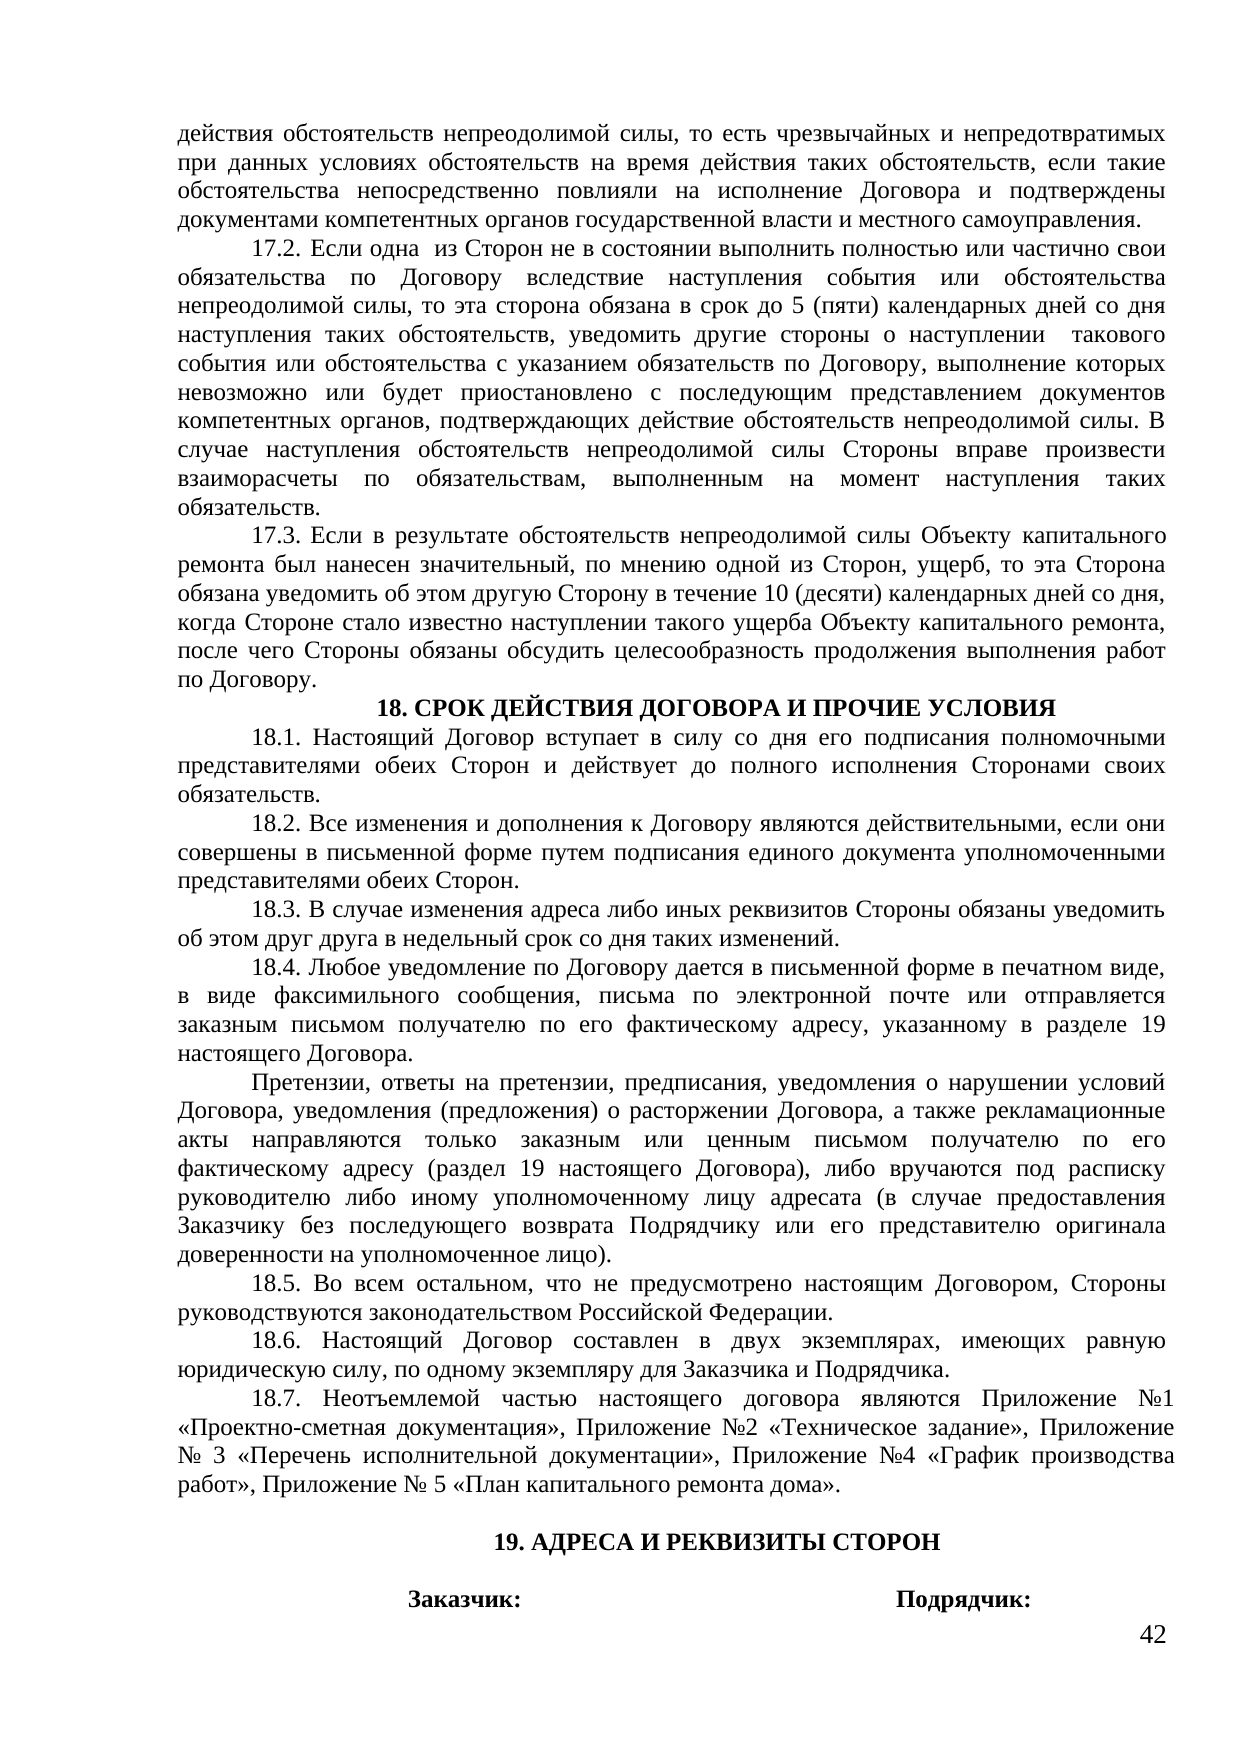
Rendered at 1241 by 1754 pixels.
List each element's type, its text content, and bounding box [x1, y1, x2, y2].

text 18.6. Настоящий Договор составлен в двух экземплярах, имеющих равную юридическую силу, по одному экземпляру для Заказчика и Подрядчика. [177, 1326, 1167, 1383]
text 18. СРОК ДЕЙСТВИЯ ДОГОВОРА И ПРОЧИЕ УСЛОВИЯ [177, 693, 1182, 722]
text 18.1. Настоящий Договор вступает в силу со дня его подписания полномочными представителями обеих Сторон и действует до полного исполнения Сторонами своих обязательств. [177, 722, 1167, 808]
text 18.3. В случае изменения адреса либо иных реквизитов Стороны обязаны уведомить об этом друг друга в недельный срок со дня таких изменений. [177, 894, 1167, 952]
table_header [677, 1584, 1176, 1613]
text 18.7. Неотъемлемой частью настоящего договора являются Приложение №1 «Проектно-сметная документация», Приложение №2 «Техническое задание», Приложение № 3 «Перечень исполнительной документации», Приложение №4 «График производства работ», Приложение № 5 «План капитального ремонта дома». [177, 1383, 1175, 1498]
list Если одна из Сторон не в состоянии выполнить полностью или частично свои обязательства по Договору вследствие наступления события или обстоятельства непреодолимой силы, то эта сторона обязана в срок до 5 (пяти) календарных дней со дня наступления таких обстоятельств, уведомить другие стороны о наступлении такового события или обстоятельства с указанием обязательств по Договору, выполнение которых невозможно или будет приостановлено с последующим представлением документов компетентных органов, подтверждающих действие обстоятельств непреодолимой силы. В случае наступления обстоятельств непреодолимой силы Стороны вправе произвести взаиморасчеты по обязательствам, выполненным на момент наступления таких обязательств. [177, 233, 1167, 521]
text 18.5. Во всем остальном, что не предусмотрено настоящим Договором, Стороны руководствуются законодательством Российской Федерации. [177, 1268, 1167, 1326]
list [177, 118, 1167, 233]
text Претензии, ответы на претензии, предписания, уведомления о нарушении условий Договора, уведомления (предложения) о расторжении Договора, а также рекламационные акты направляются только заказным или ценным письмом получателю по его фактическому адресу (раздел 19 настоящего Договора), либо вручаются под расписку руководителю либо иному уполномоченному лицу адресата (в случае предоставления Заказчику без последующего возврата Подрядчику или его представителю оригинала доверенности на уполномоченное лицо). [177, 1067, 1167, 1268]
list Если в результате обстоятельств непреодолимой силы Объекту капитального ремонта был нанесен значительный, по мнению одной из Сторон, ущерб, то эта Сторона обязана уведомить об этом другую Сторону в течение 10 (десяти) календарных дней со дня, когда Стороне стало известно наступлении такого ущерба Объекту капитального ремонта, после чего Стороны обязаны обсудить целесообразность продолжения выполнения работ по Договору. [177, 521, 1167, 693]
text 18.4. Любое уведомление по Договору дается в письменной форме в печатном виде, в виде факсимильного сообщения, письма по электронной почте или отправляется заказным письмом получателю по его фактическому адресу, указанному в разделе 19 настоящего Договора. [177, 952, 1167, 1067]
text 19. АДРЕСА И РЕКВИЗИТЫ СТОРОН [177, 1527, 1182, 1556]
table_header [178, 1584, 677, 1613]
text 18.2. Все изменения и дополнения к Договору являются действительными, если они совершены в письменной форме путем подписания единого документа уполномоченными представителями обеих Сторон. [177, 808, 1167, 894]
